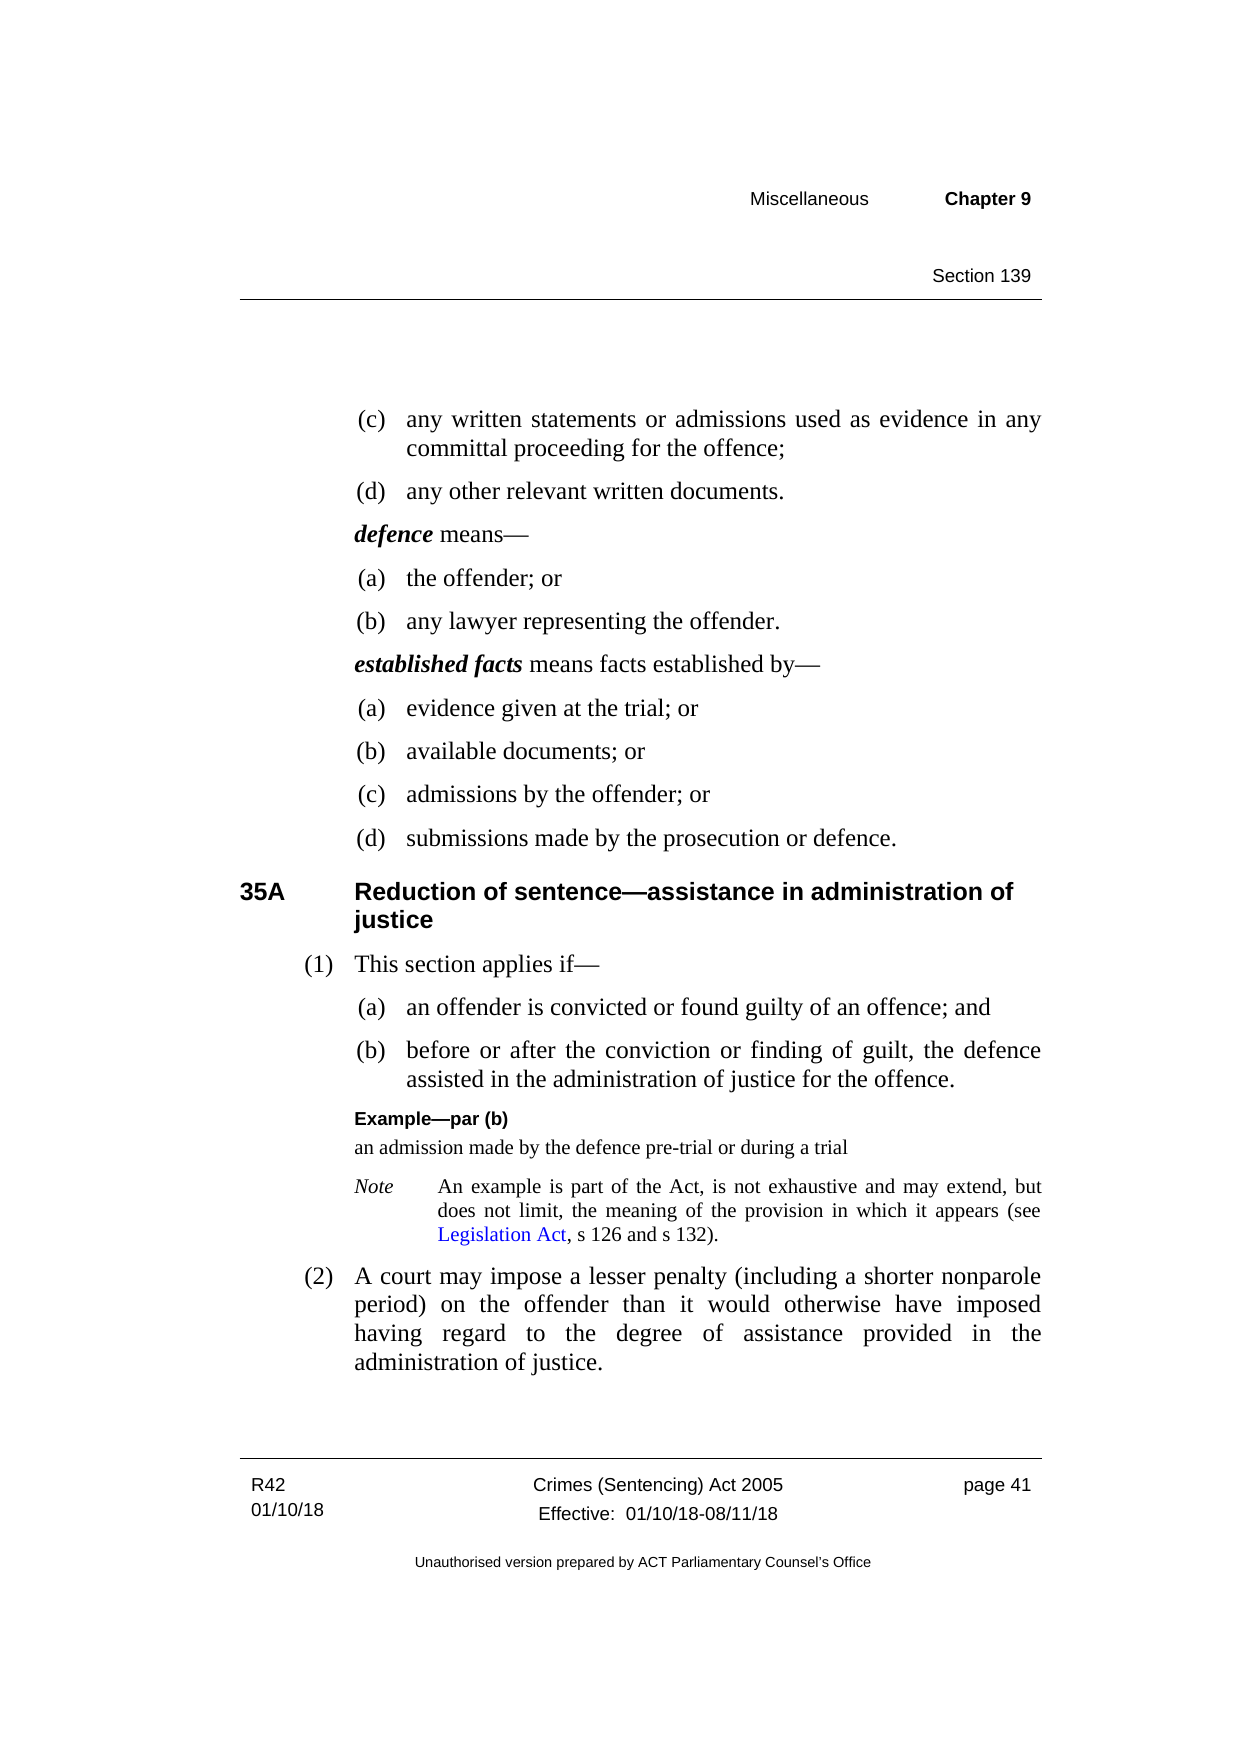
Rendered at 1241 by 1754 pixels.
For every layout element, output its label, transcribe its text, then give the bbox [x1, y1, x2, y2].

text (a) the offender; or [239, 563, 1042, 592]
text (c) admissions by the offender; or [239, 779, 1042, 808]
text (c) any written statements or admissions used as evidence in any committal proceeding for the offence; [239, 404, 1042, 462]
text (a) an offender is convicted or found guilty of an offence; and [239, 992, 1042, 1021]
text (b) available documents; or [239, 736, 1042, 765]
text defence means— [354, 519, 1042, 548]
text established facts means facts established by— [354, 649, 1042, 678]
text (d) submissions made by the prosecution or defence. [239, 823, 1042, 852]
text (1) This section applies if— [239, 949, 1042, 977]
text Note An example is part of the Act, is not exhaustive and may extend, but does not limit, the meaning of the provision in which it appears (see Legislation Act, s 126 and s 132). [354, 1174, 1042, 1246]
text (b) before or after the conviction or finding of guilt, the defence assisted in the administration of justice for the offence. [239, 1035, 1042, 1093]
text (b) any lawyer representing the offender. [239, 606, 1042, 635]
text (a) evidence given at the trial; or [239, 693, 1042, 722]
text 35A Reduction of sentence—assistance in administration of justice [239, 877, 1042, 934]
text Example—par (b) [354, 1107, 1042, 1129]
text an admission made by the defence pre-trial or during a trial [354, 1135, 1042, 1159]
text (d) any other relevant written documents. [239, 476, 1042, 505]
text (2) A court may impose a lesser penalty (including a shorter nonparole period) on the offender than it would otherwise have imposed having regard to the degree of assistance provided in the administration of justice. [239, 1261, 1042, 1376]
